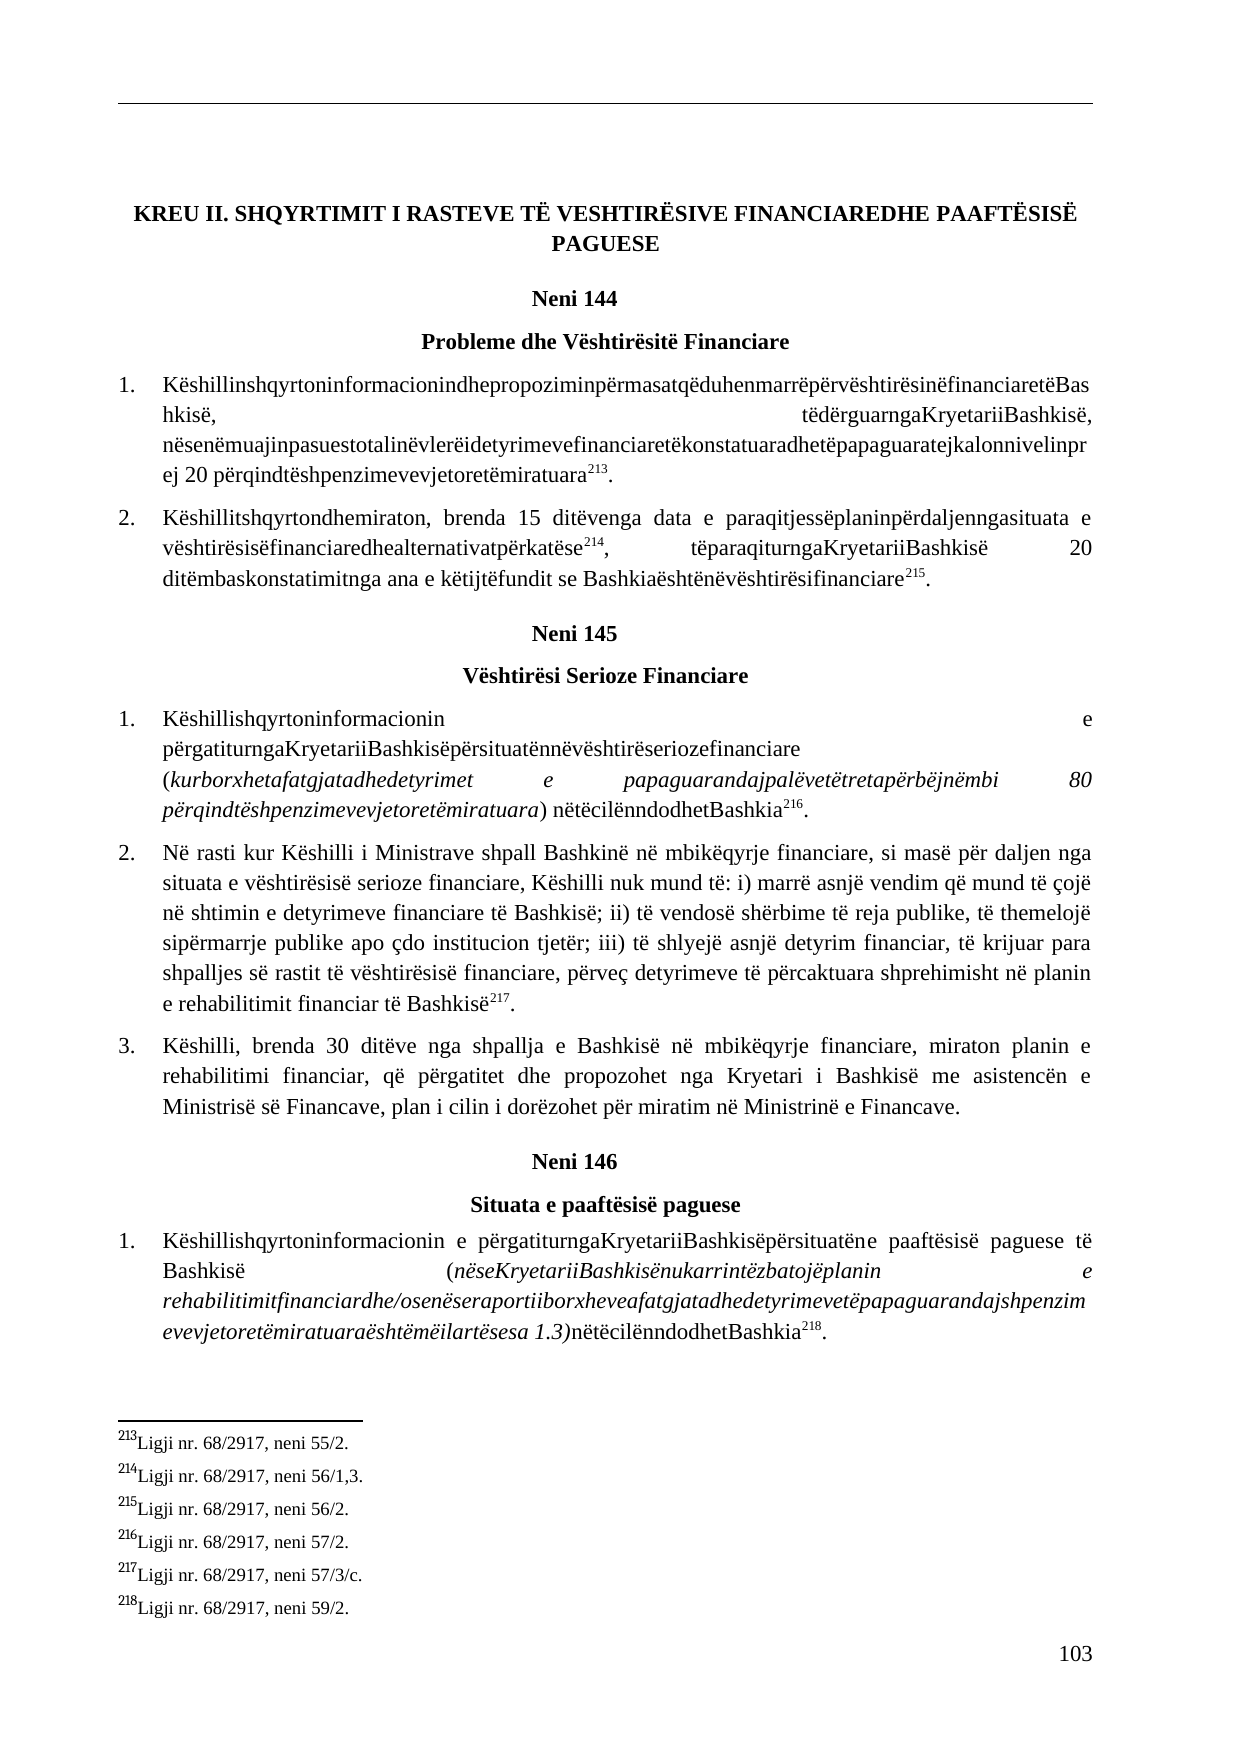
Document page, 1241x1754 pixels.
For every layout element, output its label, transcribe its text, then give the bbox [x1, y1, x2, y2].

list Këshilli, brenda 30 ditëve nga shpallja e Bashkisë në mbikëqyrje financiare, miraton planin e rehabilitimi financiar, që përgatitet dhe propozohet nga Kryetari i Bashkisë me asistencën e Ministrisë së Financave, plan i cilin i dorëzohet për miratim në Ministrinë e Financave. [118, 1032, 1093, 1119]
subtitle Situata e paaftësisë paguese [118, 1191, 1093, 1217]
list Në rasti kur Këshilli i Ministrave shpall Bashkinë në mbikëqyrje financiare, si masë për daljen nga situata e vështirësisë serioze financiare, Këshilli nuk mund të: i) marrë asnjë vendim që mund të çojë në shtimin e detyrimeve financiare të Bashkisë; ii) të vendosë shërbime të reja publike, të themelojë sipërmarrje publike apo çdo institucion tjetër; iii) të shlyejë asnjë detyrim financiar, të krijuar para shpalljes së rastit të vështirësisë financiare, përveç detyrimeve të përcaktuara shprehimisht në planin e rehabilitimit financiar të Bashkisë. [118, 838, 1093, 1016]
subtitle Vështirësi Serioze Financiare [118, 662, 1093, 689]
subtitle KREU II. SHQYRTIMIT I RASTEVE TË VESHTIRËSIVE FINANCIAREDHE PAAFTËSISË PAGUESE [118, 200, 1093, 257]
list Këshillitshqyrtondhemiraton, brenda 15 ditëvenga data e paraqitjessëplaninpërdaljenngasituata e vështirësisëfinanciaredhealternativatpërkatëse, tëparaqiturngaKryetariiBashkisë 20 ditëmbaskonstatimitnga ana e këtijtëfundit se Bashkiaështënëvështirësifinanciare. [118, 504, 1093, 591]
list Këshillishqyrtoninformacionin e përgatiturngaKryetariiBashkisëpërsituatënnëvështirëseriozefinanciare (kurborxhetafatgjatadhedetyrimet e papaguarandajpalëvetëtretapërbëjnëmbi 80 përqindtëshpenzimevevjetoretëmiratuara) nëtëcilënndodhetBashkia. [118, 705, 1093, 822]
list KëshillinshqyrtoninformacionindhepropoziminpërmasatqëduhenmarrëpërvështirësinëfinanciaretëBashkisë, tëdërguarngaKryetariiBashkisë, nësenëmuajinpasuestotalinëvlerëidetyrimevefinanciaretëkonstatuaradhetëpapaguaratejkalonnivelinprej 20 përqindtëshpenzimevevjetoretëmiratuara. [118, 371, 1093, 488]
list Këshillishqyrtoninformacionin e përgatiturngaKryetariiBashkisëpërsituatëne paaftësisë paguese të Bashkisë (nëseKryetariiBashkisënukarrintëzbatojëplanin e rehabilitimitfinanciardhe/osenëseraportiiborxheveafatgjatadhedetyrimevetëpapaguarandajshpenzimevevjetoretëmiratuaraështëmëilartësesa 1.3)nëtëcilënndodhetBashkia. [118, 1227, 1093, 1344]
subtitle Probleme dhe Vështirësitë Financiare [118, 328, 1093, 354]
